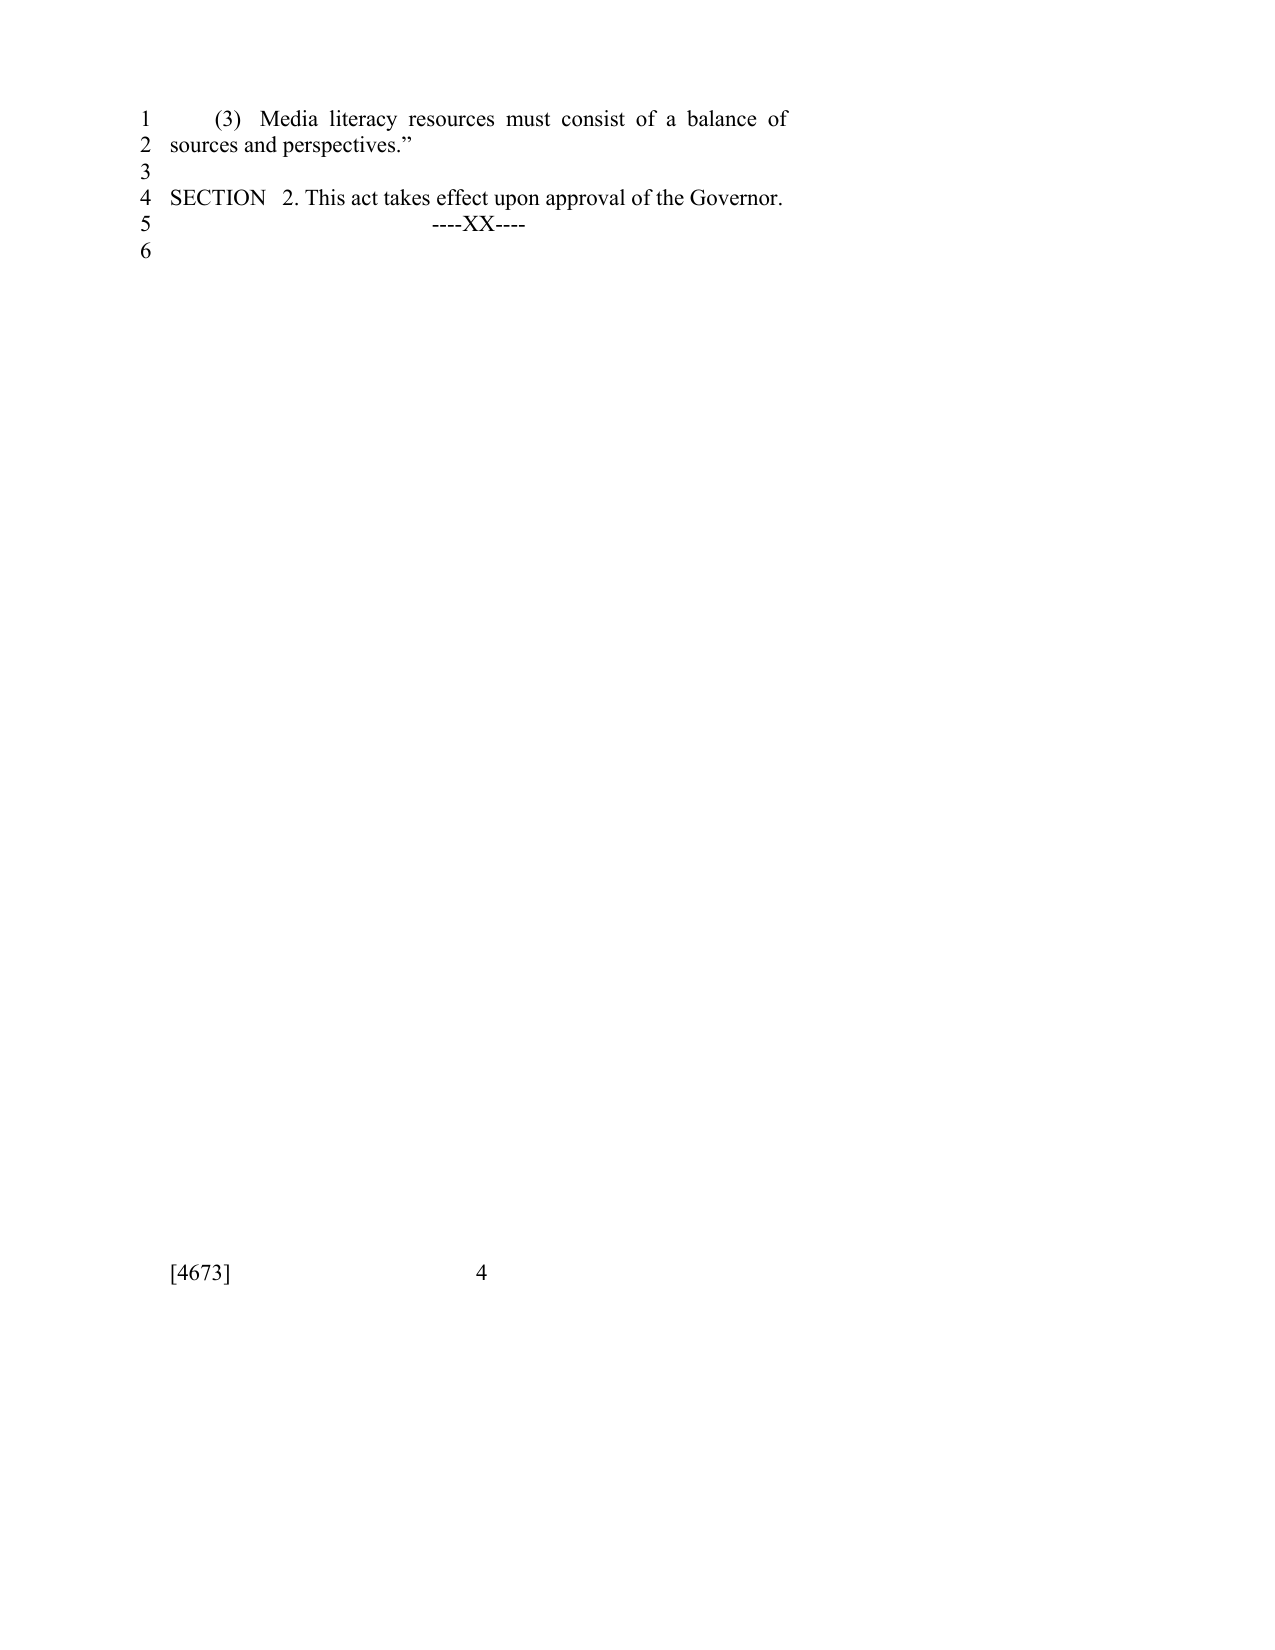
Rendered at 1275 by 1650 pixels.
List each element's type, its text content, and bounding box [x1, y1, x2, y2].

text (3) Media literacy resources must consist of a balance of sources and perspectives.” [169, 105, 787, 158]
text ----XX---- [169, 210, 787, 237]
text SECTION 2. This act takes effect upon approval of the Governor. [169, 184, 787, 210]
